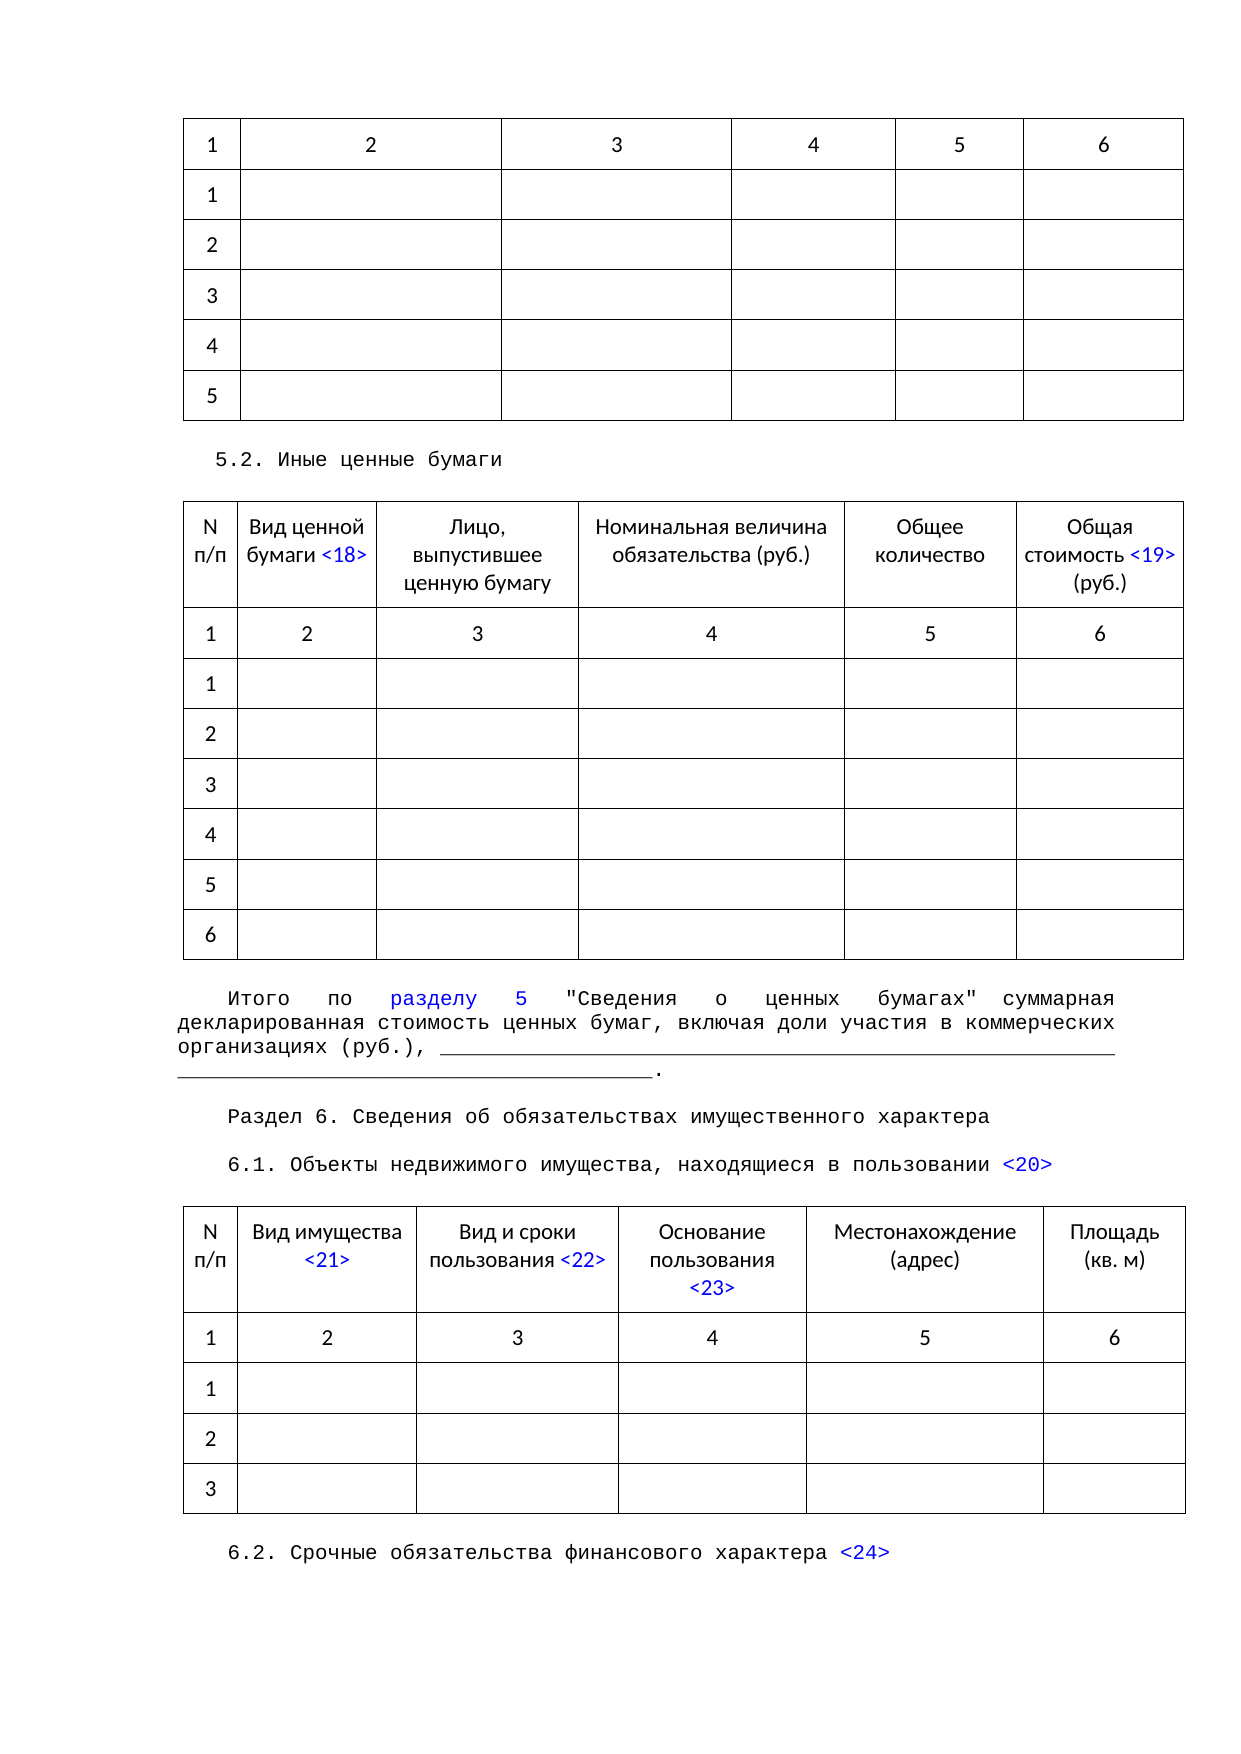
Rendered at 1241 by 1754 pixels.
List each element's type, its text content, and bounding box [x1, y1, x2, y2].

table_cell 3 [184, 759, 237, 808]
table_cell [579, 809, 844, 859]
text 6.2. Срочные обязательства финансового характера <24> [177, 1542, 1152, 1566]
table_cell [502, 270, 731, 319]
table_cell [845, 809, 1016, 859]
table_cell [241, 371, 501, 420]
table_cell 2 [184, 1414, 237, 1463]
table_cell [807, 1464, 1043, 1513]
table_cell [1024, 320, 1183, 370]
table_cell [238, 809, 376, 859]
table_cell [896, 371, 1023, 420]
text декларированная стоимость ценных бумаг, включая доли участия в коммерческих [177, 1012, 1152, 1036]
table_cell [1024, 270, 1183, 319]
table_cell 2 [238, 1313, 416, 1362]
table_cell [619, 1363, 806, 1412]
table_cell 3 [184, 1464, 237, 1513]
table_cell 5 [184, 371, 240, 420]
table_cell [807, 1363, 1043, 1412]
text 5.2. Иные ценные бумаги [177, 449, 1152, 473]
table_cell [238, 709, 376, 758]
table_header Вид и сроки пользования <22> [417, 1207, 618, 1312]
table_cell [502, 320, 731, 370]
table_cell [377, 860, 578, 909]
table_cell 6 [1017, 608, 1183, 657]
table_cell 5 [845, 608, 1016, 657]
table_cell 1 [184, 1363, 237, 1412]
table_cell [845, 910, 1016, 959]
table_cell [579, 910, 844, 959]
table_cell [377, 709, 578, 758]
table_header Основание пользования <23> [619, 1207, 806, 1312]
table_cell [732, 170, 895, 219]
table_cell [845, 860, 1016, 909]
text Итого по разделу 5 "Сведения о ценных бумагах" суммарная [177, 988, 1152, 1012]
table_header Общая стоимость <19> (руб.) [1017, 502, 1183, 607]
table_cell 3 [417, 1313, 618, 1362]
table_header Номинальная величина обязательства (руб.) [579, 502, 844, 607]
table_cell [502, 371, 731, 420]
text 6.1. Объекты недвижимого имущества, находящиеся в пользовании <20> [177, 1154, 1152, 1177]
table_cell 3 [502, 119, 731, 168]
table_cell 2 [241, 119, 501, 168]
table_cell [845, 659, 1016, 708]
table_cell [1044, 1464, 1185, 1513]
table_cell [896, 170, 1023, 219]
text организациях (руб.), ______________________________________________________ [177, 1036, 1152, 1059]
table_header Вид ценной бумаги <18> [238, 502, 376, 607]
table_cell [502, 220, 731, 269]
table_cell 2 [238, 608, 376, 657]
table_header N п/п [184, 1207, 237, 1312]
table_cell [1017, 809, 1183, 859]
text Раздел 6. Сведения об обязательствах имущественного характера [177, 1107, 1152, 1130]
table_cell [377, 659, 578, 708]
table_cell [238, 1464, 416, 1513]
table_cell 3 [184, 270, 240, 319]
table_cell 3 [377, 608, 578, 657]
table_cell 4 [732, 119, 895, 168]
table_cell [896, 220, 1023, 269]
table_header Общее количество [845, 502, 1016, 607]
table_header Местонахождение (адрес) [807, 1207, 1043, 1312]
table_cell 6 [1024, 119, 1183, 168]
table_cell [238, 1363, 416, 1412]
table_cell [1024, 220, 1183, 269]
table_cell 5 [184, 860, 237, 909]
table_cell [241, 270, 501, 319]
table_header Лицо, выпустившее ценную бумагу [377, 502, 578, 607]
table_cell [845, 709, 1016, 758]
table_cell [1017, 860, 1183, 909]
table_cell 6 [184, 910, 237, 959]
table_cell [377, 910, 578, 959]
table_cell [619, 1414, 806, 1463]
table_header Вид имущества <21> [238, 1207, 416, 1312]
table_header N п/п [184, 502, 237, 607]
table_cell [732, 220, 895, 269]
table_cell [579, 759, 844, 808]
table_cell [579, 659, 844, 708]
table_cell [1017, 759, 1183, 808]
table_cell 4 [184, 809, 237, 859]
table_cell [238, 1414, 416, 1463]
table_cell [732, 371, 895, 420]
table_cell [377, 809, 578, 859]
table_cell [417, 1363, 618, 1412]
table_cell [1017, 910, 1183, 959]
table_cell 2 [184, 220, 240, 269]
table_cell [417, 1464, 618, 1513]
table_cell [579, 709, 844, 758]
table_cell 5 [896, 119, 1023, 168]
table_cell [896, 320, 1023, 370]
table_cell 1 [184, 659, 237, 708]
table_cell 6 [1044, 1313, 1185, 1362]
table_cell [502, 170, 731, 219]
table_cell [241, 220, 501, 269]
table_cell [1024, 170, 1183, 219]
table_cell [238, 860, 376, 909]
table_cell [732, 270, 895, 319]
table_cell 4 [619, 1313, 806, 1362]
table_cell [807, 1414, 1043, 1463]
table_cell 1 [184, 119, 240, 168]
table_cell 1 [184, 1313, 237, 1362]
table_cell 1 [184, 170, 240, 219]
table_cell [1024, 371, 1183, 420]
table_cell 5 [807, 1313, 1043, 1362]
table_cell 4 [184, 320, 240, 370]
table_cell [238, 910, 376, 959]
table_cell [619, 1464, 806, 1513]
table_header Площадь (кв. м) [1044, 1207, 1185, 1312]
table_cell [417, 1414, 618, 1463]
table_cell [238, 759, 376, 808]
table_cell [896, 270, 1023, 319]
table_cell 1 [184, 608, 237, 657]
table_cell [732, 320, 895, 370]
table_cell 2 [184, 709, 237, 758]
table_cell [579, 860, 844, 909]
table_cell [377, 759, 578, 808]
text ______________________________________. [177, 1059, 1152, 1083]
table_cell [1017, 709, 1183, 758]
table_cell [845, 759, 1016, 808]
table_cell 4 [579, 608, 844, 657]
table_cell [238, 659, 376, 708]
table_cell [1044, 1414, 1185, 1463]
table_cell [241, 320, 501, 370]
table_cell [1017, 659, 1183, 708]
table_cell [241, 170, 501, 219]
table_cell [1044, 1363, 1185, 1412]
